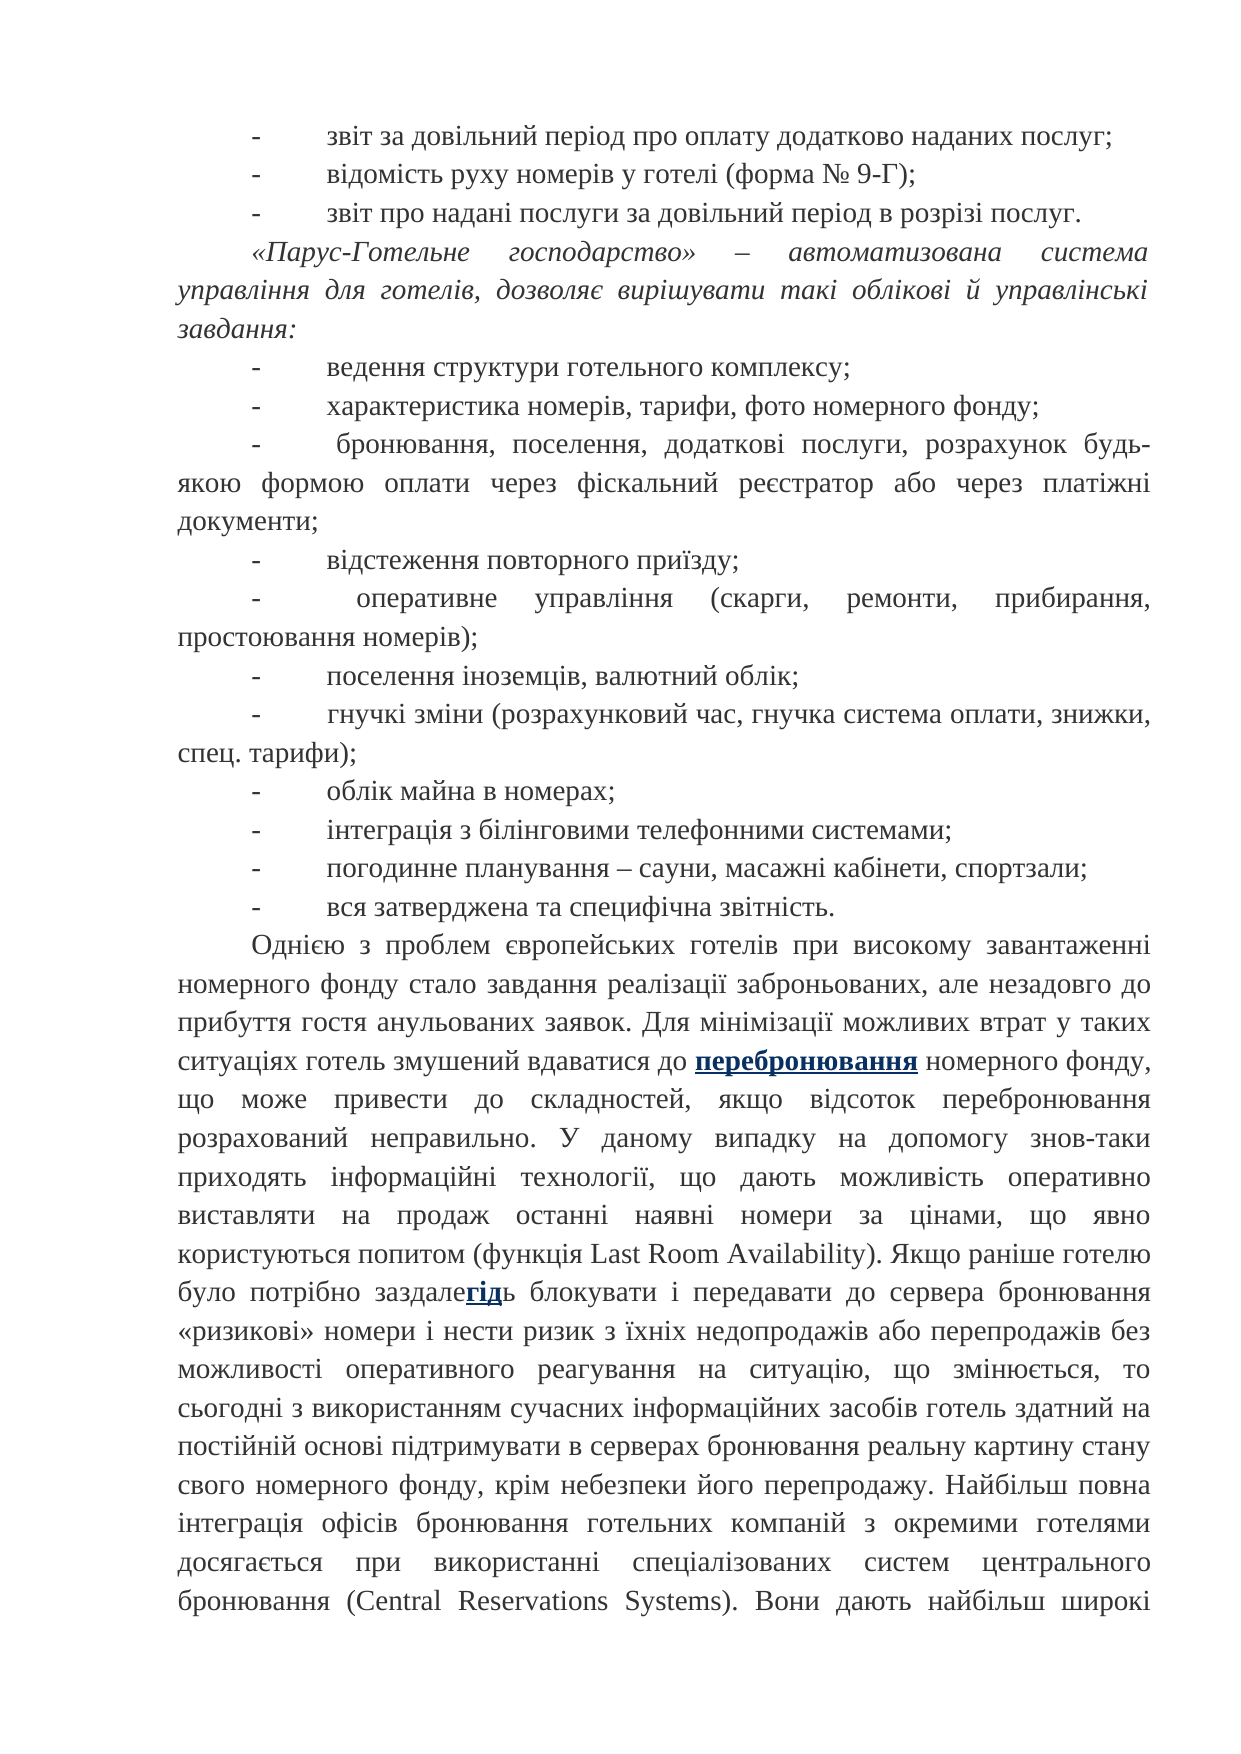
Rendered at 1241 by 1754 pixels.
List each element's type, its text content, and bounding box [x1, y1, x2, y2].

text «Парус-Готельне господарство» – автоматизована система управління для готелів, дозволяє вирішувати такі облікові й управлінські завдання: [177, 234, 1152, 344]
text - звіт про надані послуги за довільний період в розрізі послуг. [177, 195, 1152, 229]
text - поселення іноземців, валютний облік; [177, 658, 1152, 691]
text - оперативне управління (скарги, ремонти, прибирання, простоювання номерів); [177, 581, 1152, 653]
text - облік майна в номерах; [177, 773, 1152, 807]
text - характеристика номерів, тарифи, фото номерного фонду; [177, 388, 1152, 421]
text - відомість руху номерів у готелі (форма № 9-Г); [177, 157, 1152, 190]
text - звіт за довільний період про оплату додатково наданих послуг; [177, 118, 1152, 152]
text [177, 927, 1152, 1616]
text - інтеграція з білінговими телефонними системами; [177, 812, 1152, 845]
text - гнучкі зміни (розрахунковий час, гнучка система оплати, знижки, спец. тарифи); [177, 696, 1152, 768]
text - вся затверджена та специфічна звітність. [177, 889, 1152, 922]
text - ведення структури готельного комплексу; [177, 349, 1152, 383]
text - відстеження повторного приїзду; [177, 542, 1152, 576]
text - погодинне планування – сауни, масажні кабінети, спортзали; [177, 850, 1152, 884]
text - бронювання, поселення, додаткові послуги, розрахунок будь-якою формою оплати через фіскальний реєстратор або через платіжні документи; [177, 426, 1152, 537]
